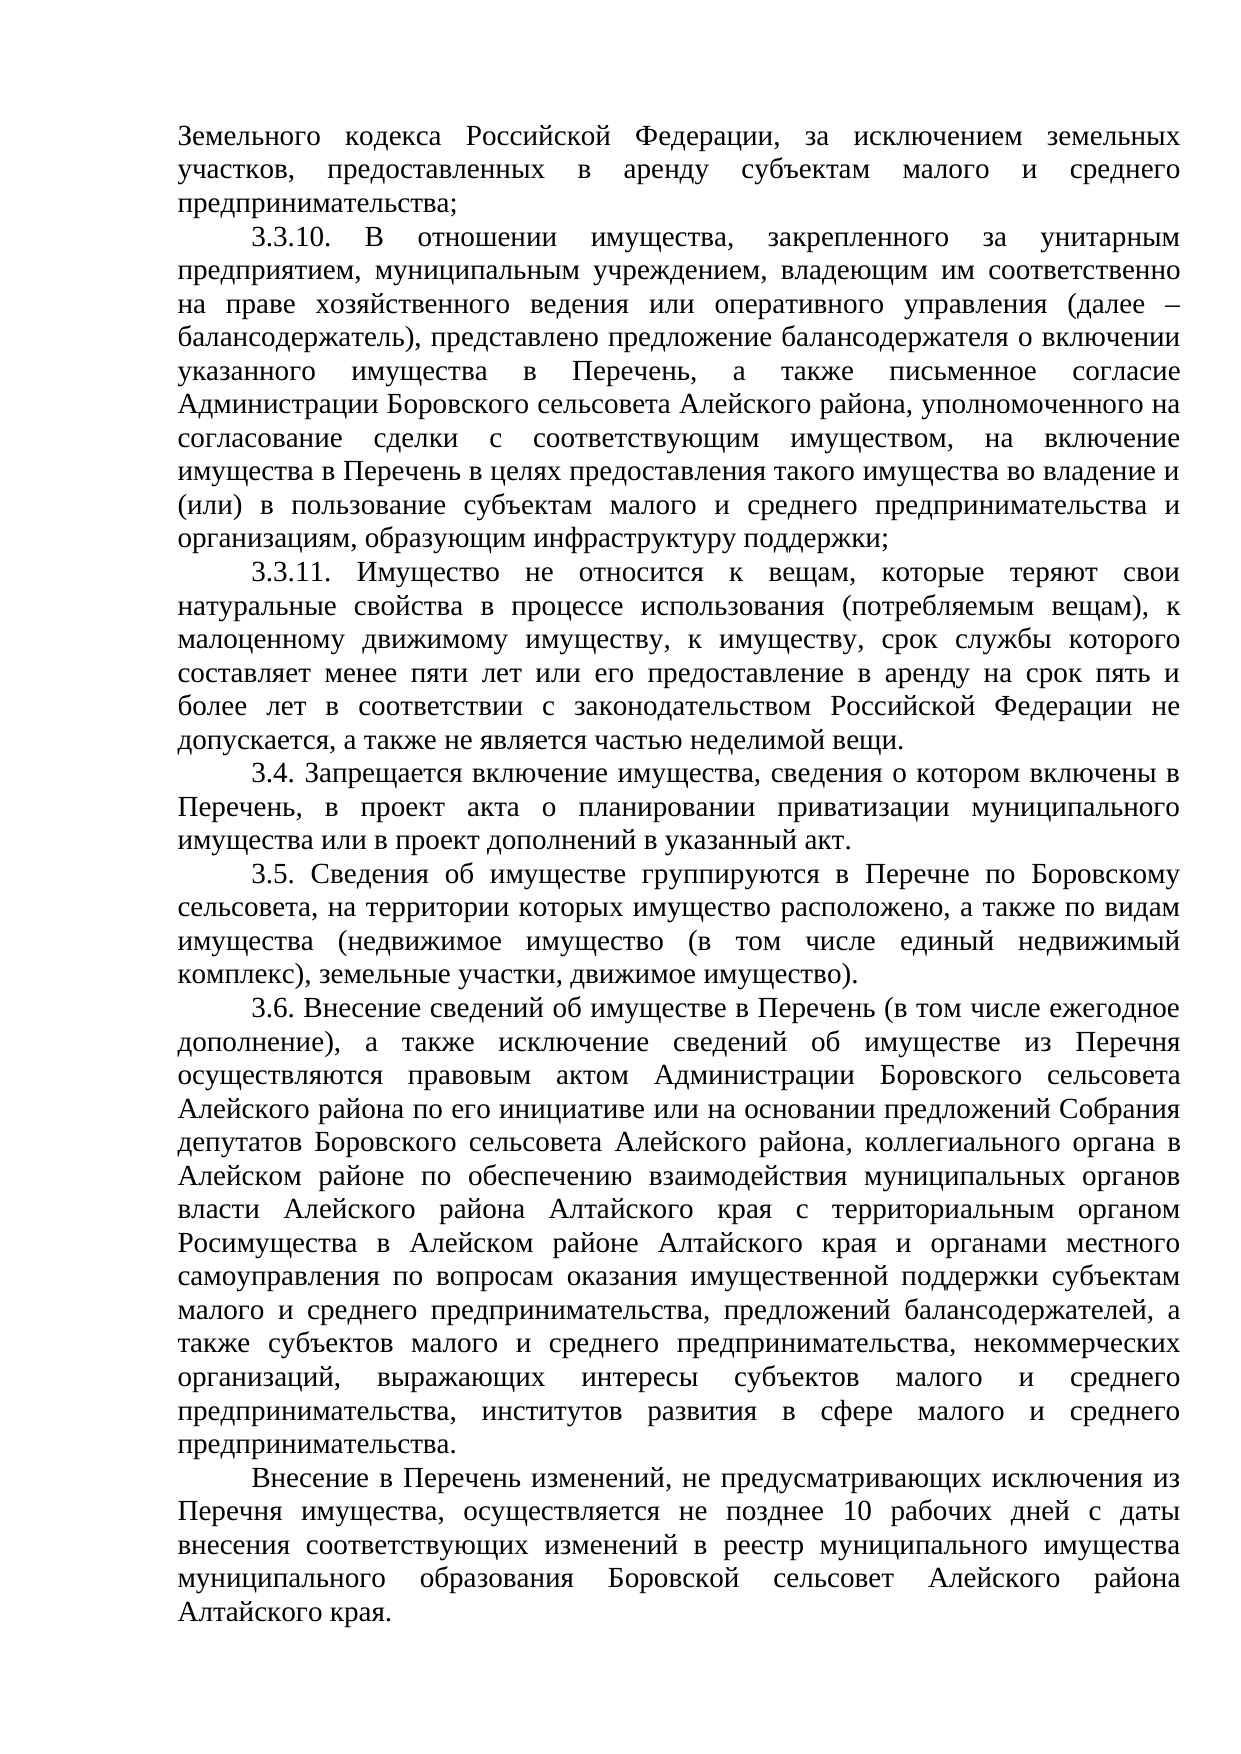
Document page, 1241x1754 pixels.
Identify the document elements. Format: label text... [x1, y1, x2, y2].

text 3.6. Внесение сведений об имуществе в Перечень (в том числе ежегодное дополнение), а также исключение сведений об имуществе из Перечня осуществляются правовым актом Администрации Боровского сельсовета Алейского района по его инициативе или на основании предложений Собрания депутатов Боровского сельсовета Алейского района, коллегиального органа в Алейском районе по обеспечению взаимодействия муниципальных органов власти Алейского района Алтайского края с территориальным органом Росимущества в Алейском районе Алтайского края и органами местного самоуправления по вопросам оказания имущественной поддержки субъектам малого и среднего предпринимательства, предложений балансодержателей, а также субъектов малого и среднего предпринимательства, некоммерческих организаций, выражающих интересы субъектов малого и среднего предпринимательства, институтов развития в сфере малого и среднего предпринимательства. [177, 990, 1181, 1460]
text 3.3.10. В отношении имущества, закрепленного за унитарным предприятием, муниципальным учреждением, владеющим им соответственно на праве хозяйственного ведения или оперативного управления (далее – балансодержатель), представлено предложение балансодержателя о включении указанного имущества в Перечень, а также письменное согласие Администрации Боровского сельсовета Алейского района, уполномоченного на согласование сделки с соответствующим имуществом, на включение имущества в Перечень в целях предоставления такого имущества во владение и (или) в пользование субъектам малого и среднего предпринимательства и организациям, образующим инфраструктуру поддержки; [177, 219, 1181, 554]
text Внесение в Перечень изменений, не предусматривающих исключения из Перечня имущества, осуществляется не позднее 10 рабочих дней с даты внесения соответствующих изменений в реестр муниципального имущества муниципального образования Боровской сельсовет Алейского района Алтайского края. [177, 1460, 1181, 1627]
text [177, 118, 1181, 219]
text 3.3.11. Имущество не относится к вещам, которые теряют свои натуральные свойства в процессе использования (потребляемым вещам), к малоценному движимому имуществу, к имуществу, срок службы которого составляет менее пяти лет или его предоставление в аренду на срок пять и более лет в соответствии с законодательством Российской Федерации не допускается, а также не является частью неделимой вещи. [177, 554, 1181, 755]
text 3.4. Запрещается включение имущества, сведения о котором включены в Перечень, в проект акта о планировании приватизации муниципального имущества или в проект дополнений в указанный акт. [177, 755, 1181, 856]
text 3.5. Сведения об имуществе группируются в Перечне по Боровскому сельсовета, на территории которых имущество расположено, а также по видам имущества (недвижимое имущество (в том числе единый недвижимый комплекс), земельные участки, движимое имущество). [177, 856, 1181, 990]
